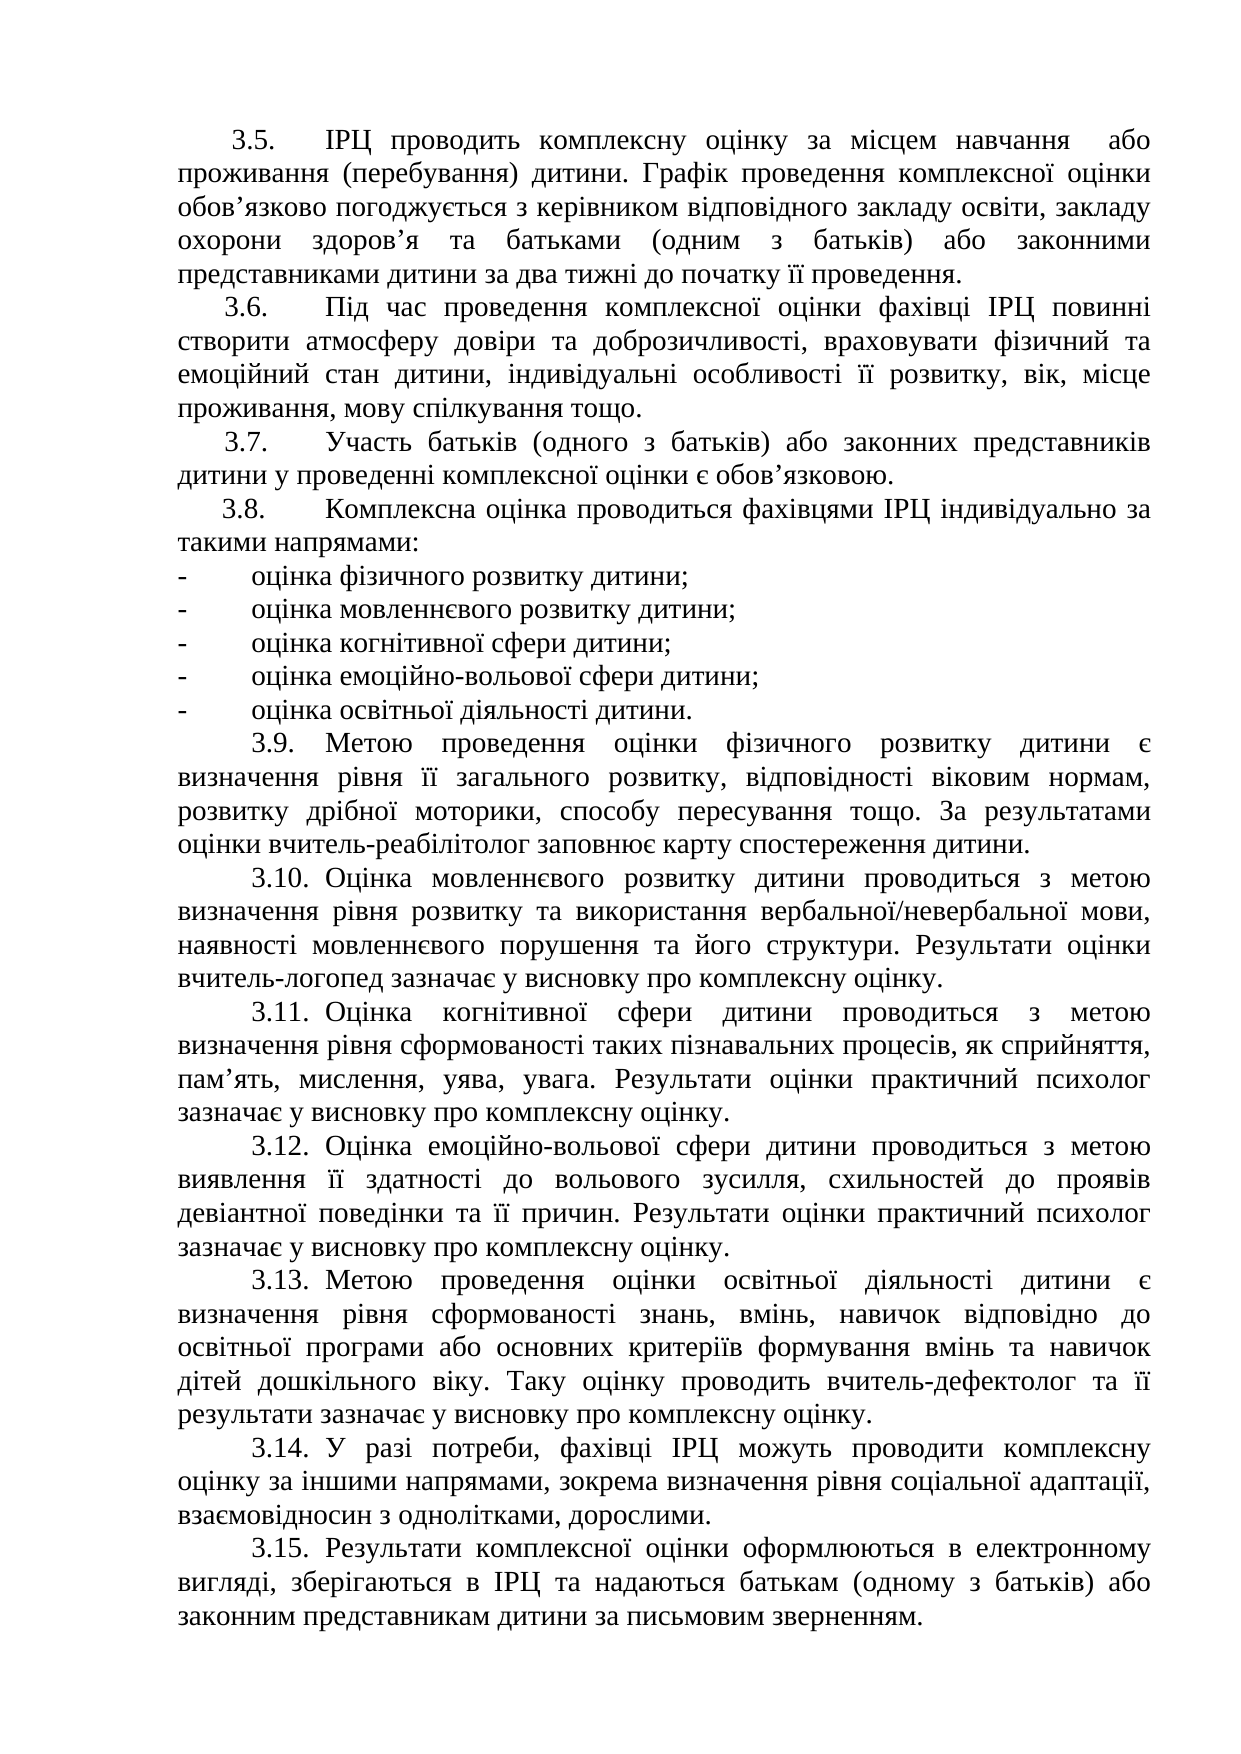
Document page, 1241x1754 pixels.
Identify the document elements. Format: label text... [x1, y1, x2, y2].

text 3.5. ІРЦ проводить комплексну оцінку за місцем навчання або проживання (перебування) дитини. Графік проведення комплексної оцінки обов’язково погоджується з керівником відповідного закладу освіти, закладу охорони здоров’я та батьками (одним з батьків) або законними представниками дитини за два тижні до початку її проведення. [177, 122, 1152, 289]
text 3.12. Оцінка емоційно-вольової сфери дитини проводиться з метою виявлення її здатності до вольового зусилля, схильностей до проявів девіантної поведінки та її причин. Результати оцінки практичний психолог зазначає у висновку про комплексну оцінку. [177, 1128, 1152, 1262]
text 3.7. Участь батьків (одного з батьків) або законних представників дитини у проведенні комплексної оцінки є обов’язковою. [177, 424, 1152, 491]
text - оцінка фізичного розвитку дитини; [177, 558, 1152, 591]
text - оцінка мовленнєвого розвитку дитини; [177, 591, 1152, 625]
text - оцінка освітньої діяльності дитини. [177, 692, 1152, 726]
text - оцінка когнітивної сфери дитини; [177, 625, 1152, 658]
text - оцінка емоційно-вольової сфери дитини; [177, 658, 1152, 692]
text 3.14. У разі потреби, фахівці ІРЦ можуть проводити комплексну оцінку за іншими напрямами, зокрема визначення рівня соціальної адаптації, взаємовідносин з однолітками, дорослими. [177, 1430, 1152, 1531]
text 3.9. Метою проведення оцінки фізичного розвитку дитини є визначення рівня її загального розвитку, відповідності віковим нормам, розвитку дрібної моторики, способу пересування тощо. За результатами оцінки вчитель-реабілітолог заповнює карту спостереження дитини. [177, 726, 1152, 860]
text 3.10. Оцінка мовленнєвого розвитку дитини проводиться з метою визначення рівня розвитку та використання вербальної/невербальної мови, наявності мовленнєвого порушення та його структури. Результати оцінки вчитель-логопед зазначає у висновку про комплексну оцінку. [177, 860, 1152, 994]
text 3.6. Під час проведення комплексної оцінки фахівці ІРЦ повинні створити атмосферу довіри та доброзичливості, враховувати фізичний та емоційний стан дитини, індивідуальні особливості її розвитку, вік, місце проживання, мову спілкування тощо. [177, 289, 1152, 424]
text 3.13. Метою проведення оцінки освітньої діяльності дитини є визначення рівня сформованості знань, вмінь, навичок відповідно до освітньої програми або основних критеріїв формування вмінь та навичок дітей дошкільного віку. Таку оцінку проводить вчитель-дефектолог та її результати зазначає у висновку про комплексну оцінку. [177, 1262, 1152, 1430]
text 3.8. Комплексна оцінка проводиться фахівцями ІРЦ індивідуально за такими напрямами: [177, 491, 1152, 558]
text 3.15. Результати комплексної оцінки оформлюються в електронному вигляді, зберігаються в ІРЦ та надаються батькам (одному з батьків) або законним представникам дитини за письмовим зверненням. [177, 1531, 1152, 1631]
text 3.11. Оцінка когнітивної сфери дитини проводиться з метою визначення рівня сформованості таких пізнавальних процесів, як сприйняття, пам’ять, мислення, уява, увага. Результати оцінки практичний психолог зазначає у висновку про комплексну оцінку. [177, 994, 1152, 1128]
